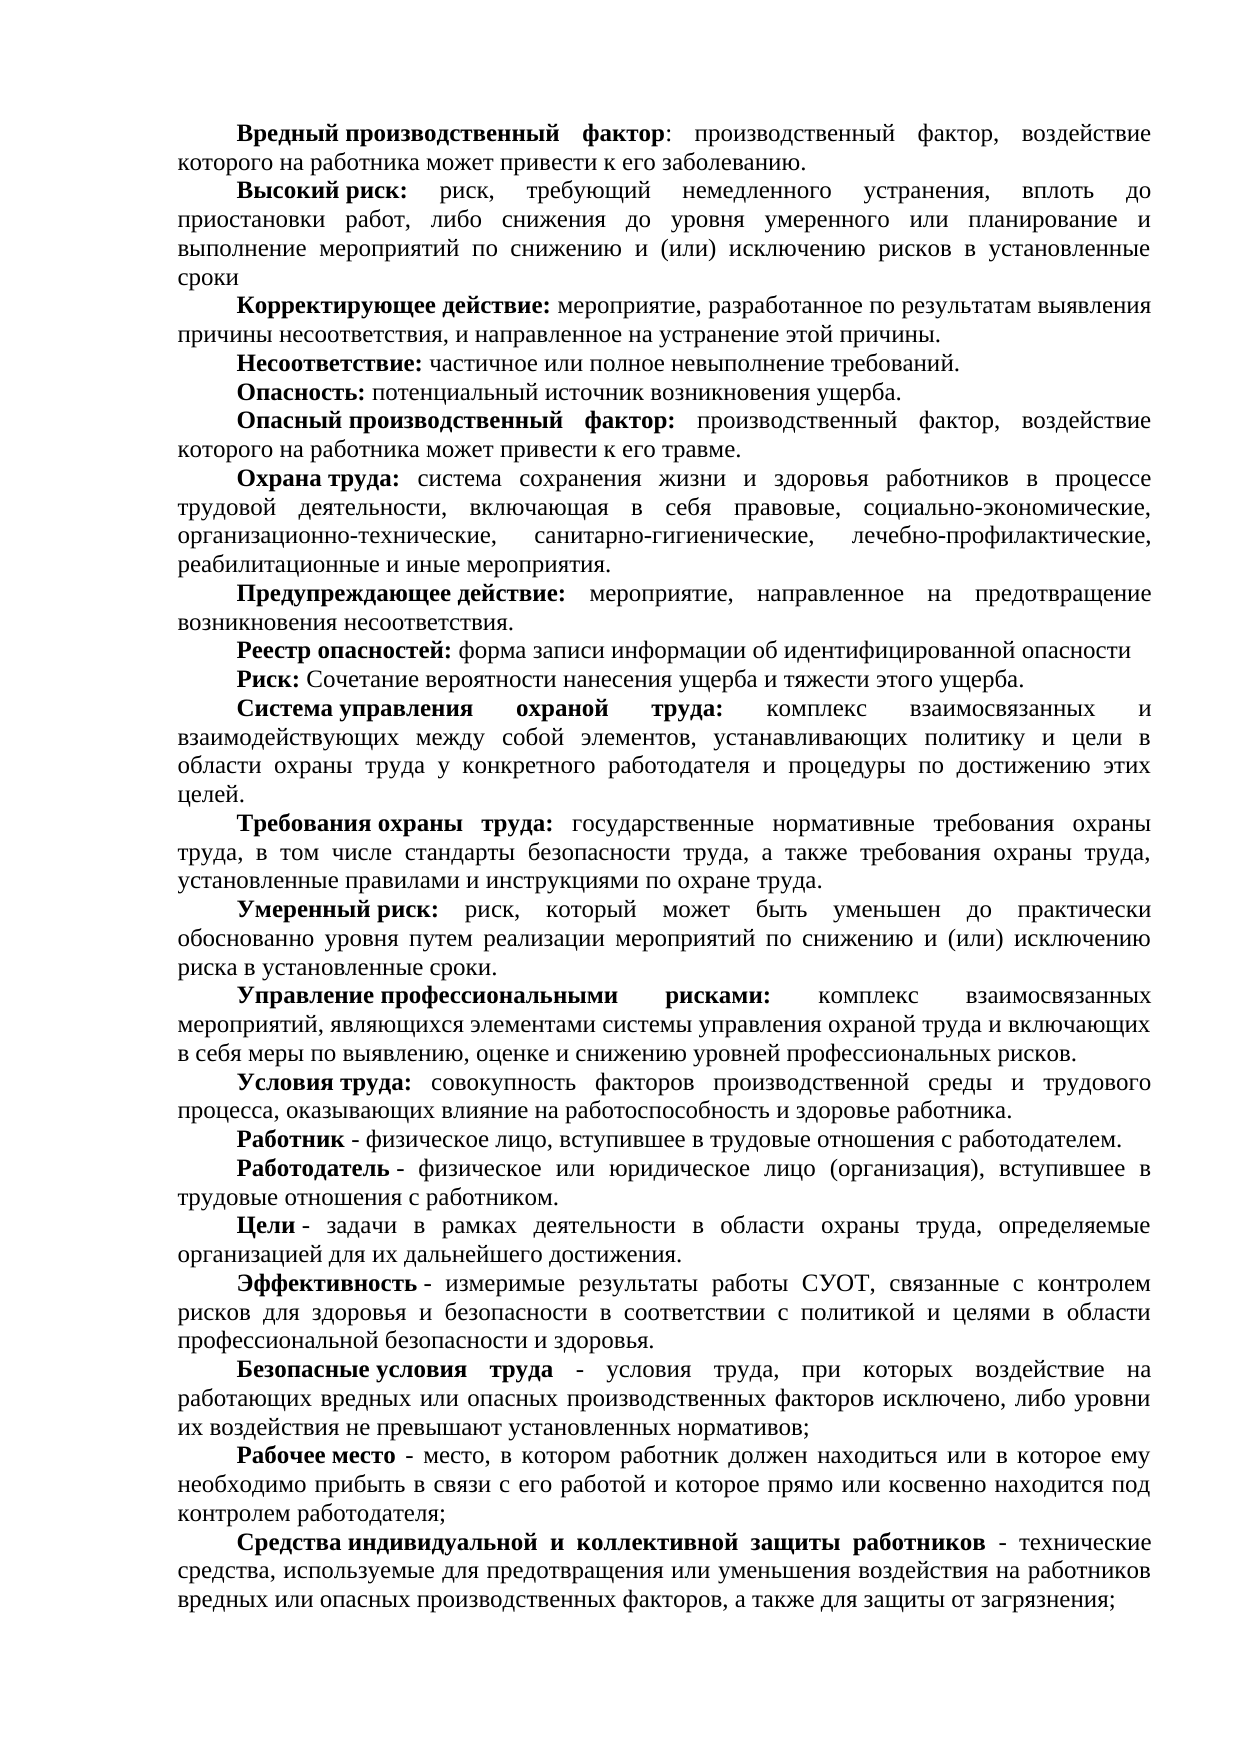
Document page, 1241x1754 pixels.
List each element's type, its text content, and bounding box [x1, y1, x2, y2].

text Работодатель - физическое или юридическое лицо (организация), вступившее в трудовые отношения с работником. [177, 1153, 1152, 1211]
text Высокий риск: риск, требующий немедленного устранения, вплоть до приостановки работ, либо снижения до уровня умеренного или планирование и выполнение мероприятий по снижению и (или) исключению рисков в установленные сроки [177, 176, 1152, 291]
text Работник - физическое лицо, вступившее в трудовые отношения с работодателем. [177, 1124, 1152, 1153]
text Система управления охраной труда: комплекс взаимосвязанных и взаимодействующих между собой элементов, устанавливающих политику и цели в области охраны труда у конкретного работодателя и процедуры по достижению этих целей. [177, 693, 1152, 808]
text Корректирующее действие: мероприятие, разработанное по результатам выявления причины несоответствия, и направленное на устранение этой причины. [177, 291, 1152, 348]
text Требования охраны труда: государственные нормативные требования охраны труда, в том числе стандарты безопасности труда, а также требования охраны труда, установленные правилами и инструкциями по охране труда. [177, 808, 1152, 894]
text Опасный производственный фактор: производственный фактор, воздействие которого на работника может привести к его травме. [177, 406, 1152, 463]
text Эффективность - измеримые результаты работы СУОТ, связанные с контролем рисков для здоровья и безопасности в соответствии с политикой и целями в области профессиональной безопасности и здоровья. [177, 1268, 1152, 1354]
text Умеренный риск: риск, который может быть уменьшен до практически обоснованно уровня путем реализации мероприятий по снижению и (или) исключению риска в установленные сроки. [177, 894, 1152, 981]
text Вредный производственный фактор: производственный фактор, воздействие которого на работника может привести к его заболеванию. [177, 118, 1152, 176]
text Охрана труда: система сохранения жизни и здоровья работников в процессе трудовой деятельности, включающая в себя правовые, социально-экономические, организационно-технические, санитарно-гигиенические, лечебно-профилактические, реабилитационные и иные мероприятия. [177, 463, 1152, 578]
text Управление профессиональными рисками: комплекс взаимосвязанных мероприятий, являющихся элементами системы управления охраной труда и включающих в себя меры по выявлению, оценке и снижению уровней профессиональных рисков. [177, 981, 1152, 1067]
text Предупреждающее действие: мероприятие, направленное на предотвращение возникновения несоответствия. [177, 578, 1152, 636]
text Несоответствие: частичное или полное невыполнение требований. [177, 348, 1152, 377]
text Рабочее место - место, в котором работник должен находиться или в которое ему необходимо прибыть в связи с его работой и которое прямо или косвенно находится под контролем работодателя; [177, 1441, 1152, 1527]
text Средства индивидуальной и коллективной защиты работников - технические средства, используемые для предотвращения или уменьшения воздействия на работников вредных или опасных производственных факторов, а также для защиты от загрязнения; [177, 1527, 1152, 1613]
text Опасность: потенциальный источник возникновения ущерба. [177, 377, 1152, 406]
text Риск: Сочетание вероятности нанесения ущерба и тяжести этого ущерба. [177, 664, 1152, 693]
text Цели - задачи в рамках деятельности в области охраны труда, определяемые организацией для их дальнейшего достижения. [177, 1211, 1152, 1268]
text Безопасные условия труда - условия труда, при которых воздействие на работающих вредных или опасных производственных факторов исключено, либо уровни их воздействия не превышают установленных нормативов; [177, 1354, 1152, 1441]
text Условия труда: совокупность факторов производственной среды и трудового процесса, оказывающих влияние на работоспособность и здоровье работника. [177, 1067, 1152, 1124]
text Реестр опасностей: форма записи информации об идентифицированной опасности [177, 636, 1152, 664]
